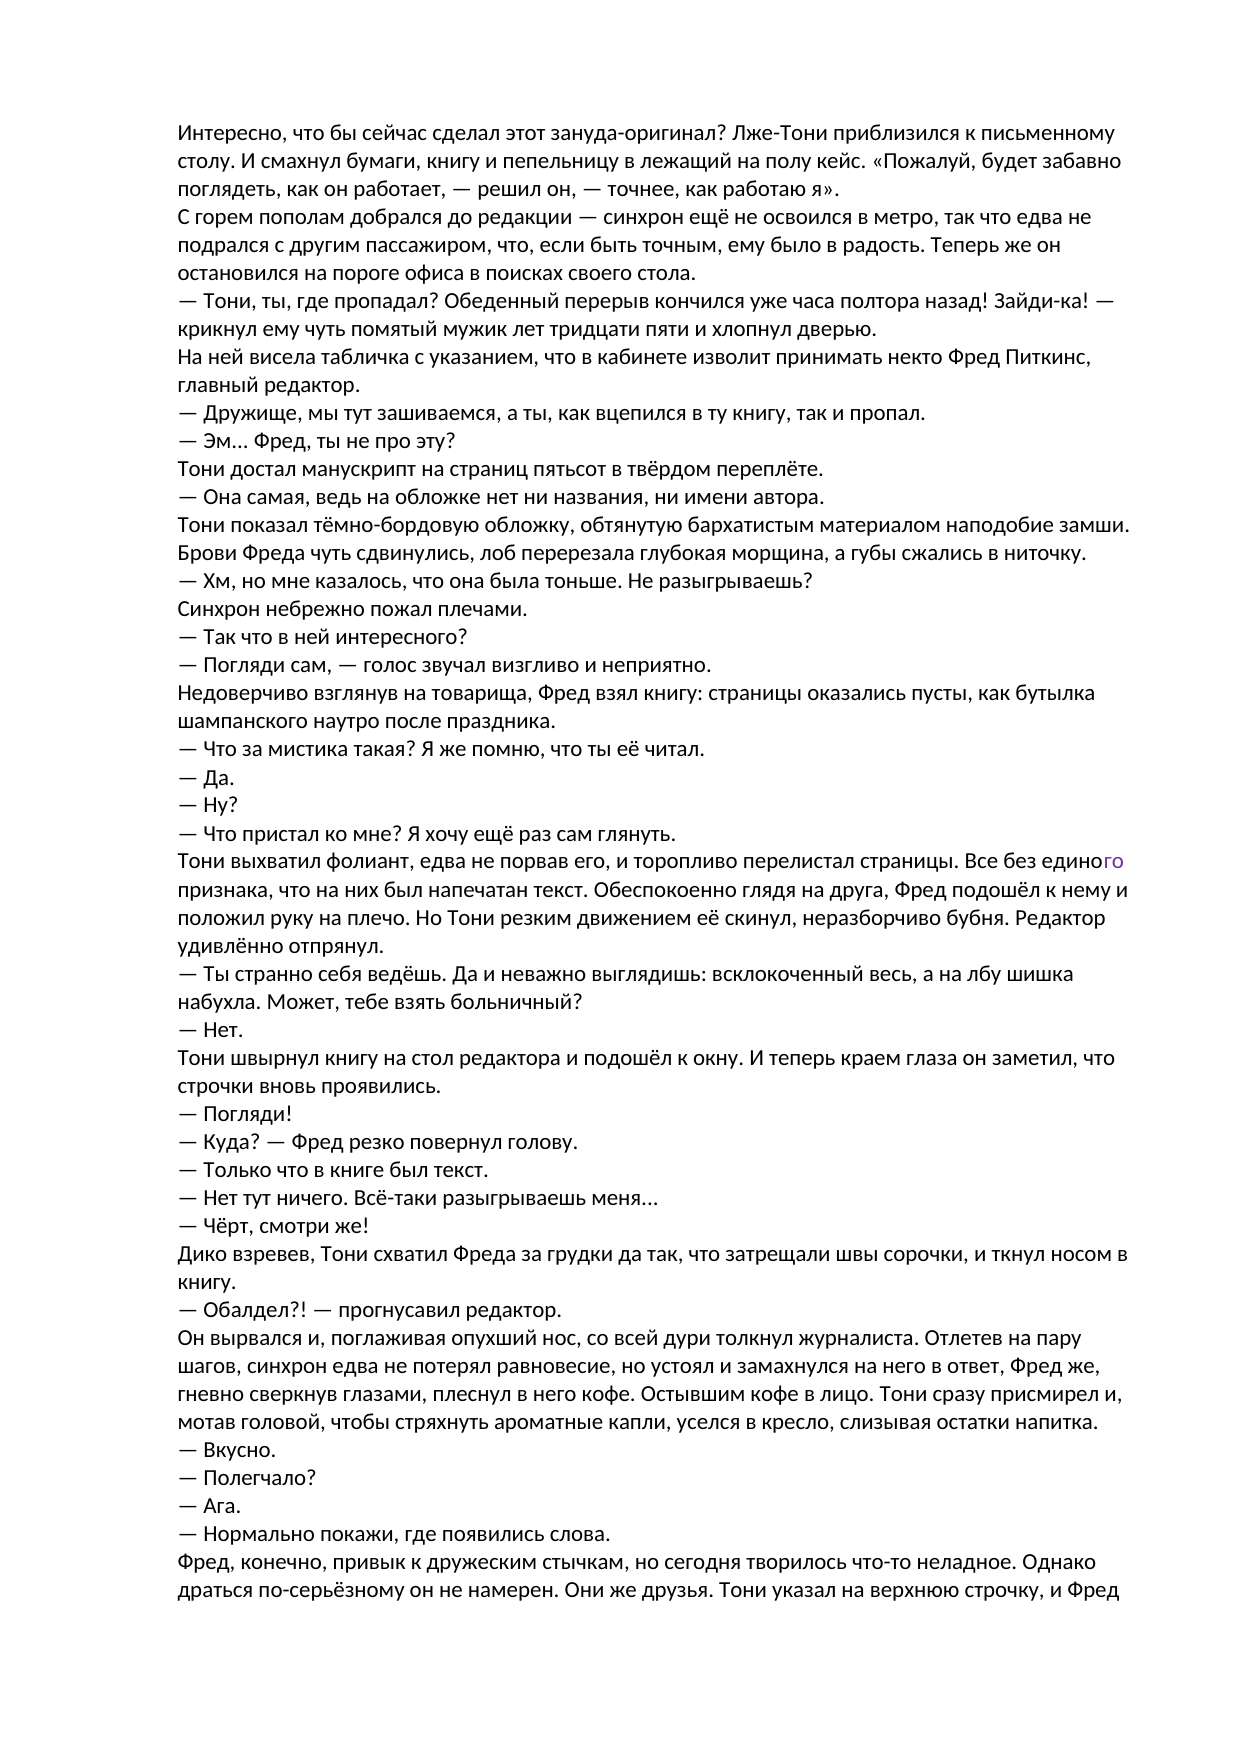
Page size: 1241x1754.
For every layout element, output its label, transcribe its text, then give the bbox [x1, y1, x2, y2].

text — Обалдел?! — прогнусавил редактор. [177, 1295, 1152, 1323]
text — Нормально покажи, где появились слова. [177, 1519, 1152, 1547]
text — Полегчало? [177, 1463, 1152, 1491]
text — Так что в ней интересного? [177, 622, 1152, 651]
text — Да. [177, 763, 1152, 791]
text — Погляди сам, — голос звучал визгливо и неприятно. [177, 651, 1152, 678]
text Он вырвался и, поглаживая опухший нос, со всей дури толкнул журналиста. Отлетев на пару шагов, синхрон едва не потерял равновесие, но устоял и замахнулся на него в ответ, Фред же, гневно сверкнув глазами, плеснул в него кофе. Остывшим кофе в лицо. Тони сразу присмирел и, мотав головой, чтобы стряхнуть ароматные капли, уселся в кресло, слизывая остатки напитка. [177, 1323, 1152, 1435]
text — Что за мистика такая? Я же помню, что ты её читал. [177, 734, 1152, 763]
text — Нет тут ничего. Всё-таки разыгрываешь меня... [177, 1183, 1152, 1211]
text — Дружище, мы тут зашиваемся, а ты, как вцепился в ту книгу, так и пропал. [177, 398, 1152, 426]
text — Тони, ты, где пропадал? Обеденный перерыв кончился уже часа полтора назад! Зайди-ка! — крикнул ему чуть помятый мужик лет тридцати пяти и хлопнул дверью. [177, 286, 1152, 342]
text Недоверчиво взглянув на товарища, Фред взял книгу: страницы оказались пусты, как бутылка шампанского наутро после праздника. [177, 678, 1152, 734]
text Тони достал манускрипт на страниц пятьсот в твёрдом переплёте. [177, 454, 1152, 482]
text Синхрон небрежно пожал плечами. [177, 594, 1152, 622]
text С горем пополам добрался до редакции — синхрон ещё не освоился в метро, так что едва не подрался с другим пассажиром, что, если быть точным, ему было в радость. Теперь же он остановился на пороге офиса в поисках своего стола. [177, 202, 1152, 286]
text — Нет. [177, 1015, 1152, 1043]
text Тони швырнул книгу на стол редактора и подошёл к окну. И теперь краем глаза он заметил, что строчки вновь проявились. [177, 1043, 1152, 1099]
text — Эм... Фред, ты не про эту? [177, 426, 1152, 454]
text — Погляди! [177, 1099, 1152, 1127]
text — Куда? — Фред резко повернул голову. [177, 1127, 1152, 1155]
text Дико взревев, Тони схватил Фреда за грудки да так, что затрещали швы сорочки, и ткнул носом в книгу. [177, 1239, 1152, 1295]
text — Она самая, ведь на обложке нет ни названия, ни имени автора. [177, 482, 1152, 510]
text — Вкусно. [177, 1435, 1152, 1463]
text Тони показал тёмно-бордовую обложку, обтянутую бархатистым материалом наподобие замши. Брови Фреда чуть сдвинулись, лоб перерезала глубокая морщина, а губы сжались в ниточку. [177, 510, 1152, 566]
text — Только что в книге был текст. [177, 1155, 1152, 1183]
text На ней висела табличка с указанием, что в кабинете изволит принимать некто Фред Питкинс, главный редактор. [177, 342, 1152, 398]
text — Хм, но мне казалось, что она была тоньше. Не разыгрываешь? [177, 566, 1152, 594]
text Интересно, что бы сейчас сделал этот зануда-оригинал? Лже-Тони приблизился к письменному столу. И смахнул бумаги, книгу и пепельницу в лежащий на полу кейс. «Пожалуй, будет забавно поглядеть, как он работает, — решил он, — точнее, как работаю я». [177, 118, 1152, 202]
text Тони выхватил фолиант, едва не порвав его, и торопливо перелистал страницы. Все без единого признака, что на них был напечатан текст. Обеспокоенно глядя на друга, Фред подошёл к нему и положил руку на плечо. Но Тони резким движением её скинул, неразборчиво бубня. Редактор удивлённо отпрянул. [177, 847, 1152, 959]
text — Что пристал ко мне? Я хочу ещё раз сам глянуть. [177, 819, 1152, 847]
text — Чёрт, смотри же! [177, 1211, 1152, 1239]
text — Ты странно себя ведёшь. Да и неважно выглядишь: всклокоченный весь, а на лбу шишка набухла. Может, тебе взять больничный? [177, 959, 1152, 1015]
text — Ага. [177, 1491, 1152, 1519]
text — Ну? [177, 791, 1152, 819]
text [177, 1547, 1152, 1603]
